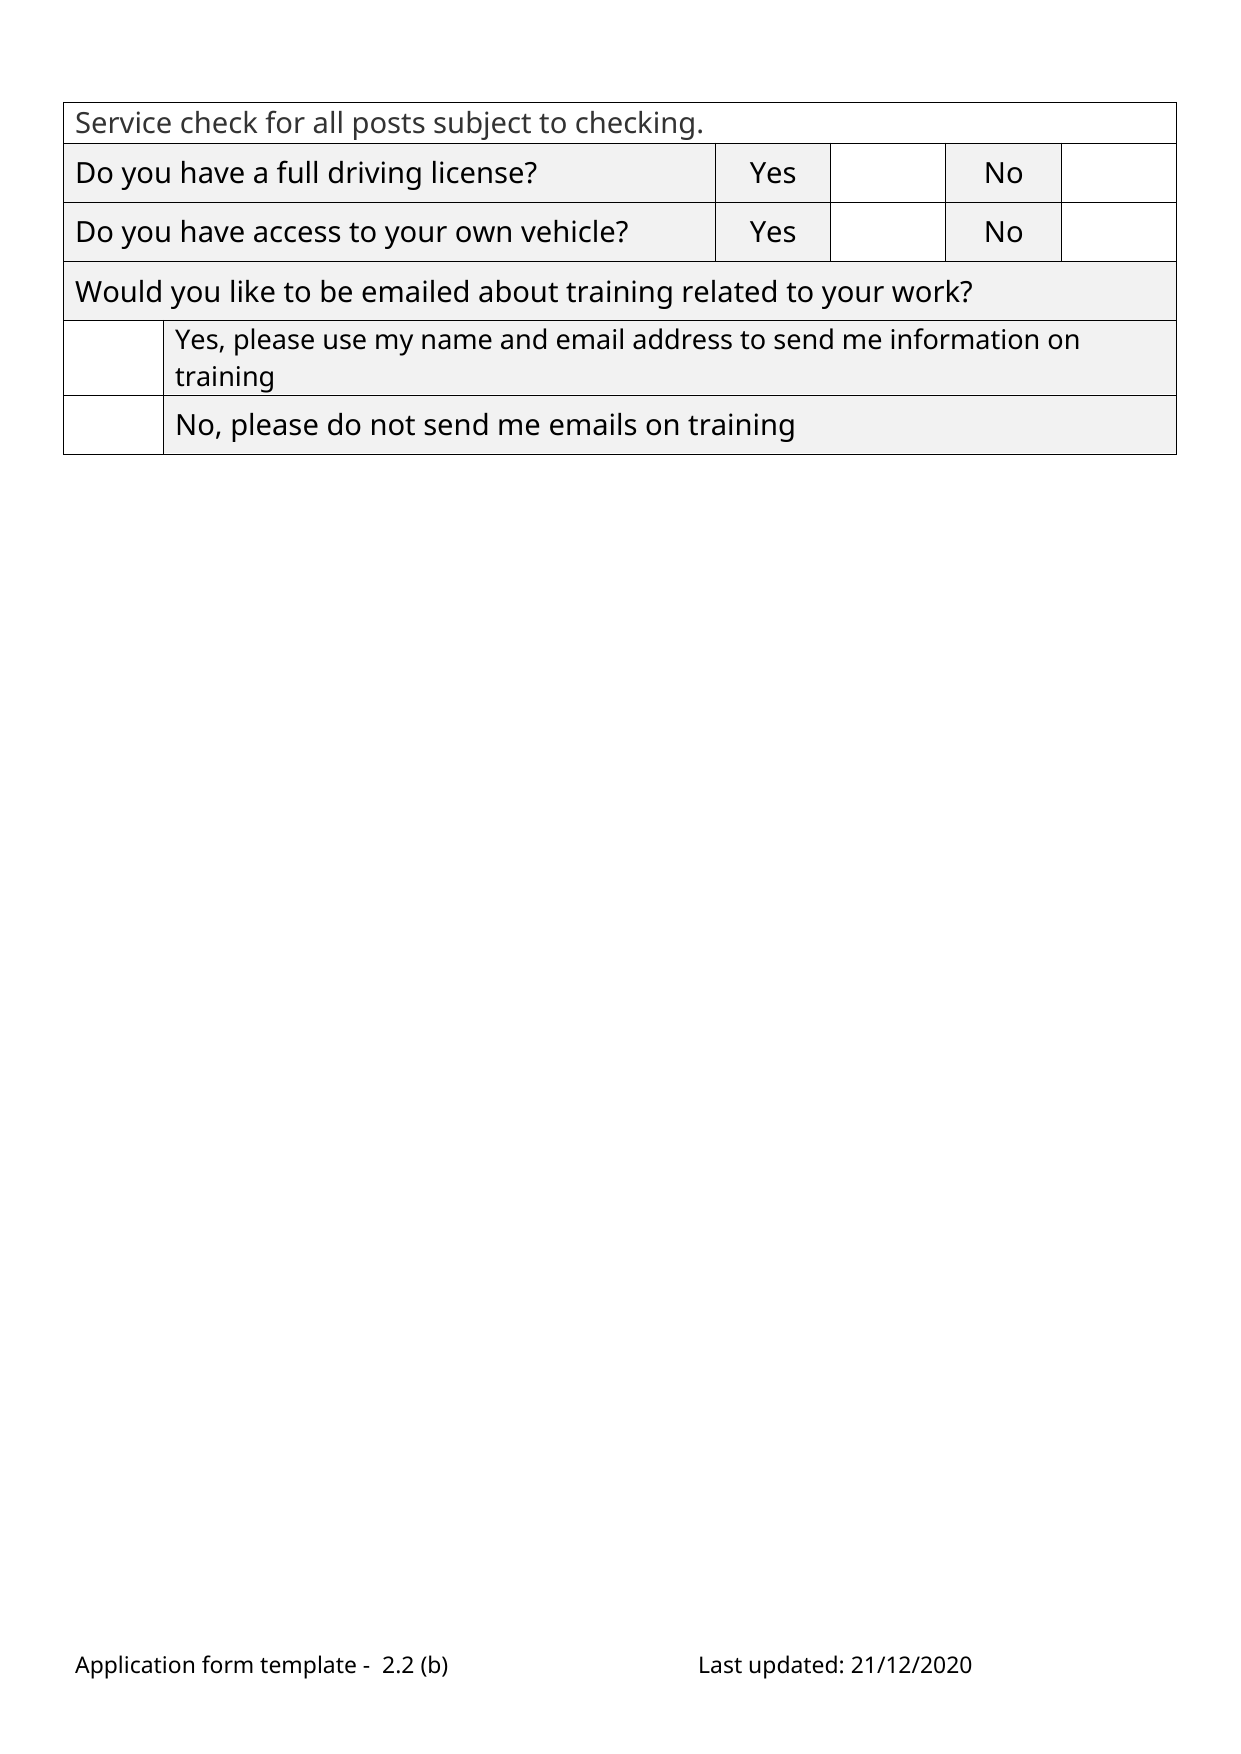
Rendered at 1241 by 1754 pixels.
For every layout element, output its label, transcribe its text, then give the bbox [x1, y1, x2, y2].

table_cell [1062, 203, 1176, 261]
table_cell No [946, 144, 1061, 202]
table_cell Yes [716, 144, 830, 202]
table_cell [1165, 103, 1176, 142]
table_cell Yes [716, 203, 830, 261]
table_cell Yes, please use my name and email address to send me information on training [164, 321, 1176, 394]
table_cell Do you have a full driving license? [64, 144, 715, 202]
table_cell [831, 144, 945, 202]
table_cell Do you have access to your own vehicle? [64, 203, 715, 261]
table_cell [1062, 144, 1176, 202]
table_cell No [946, 203, 1061, 261]
table_cell [64, 396, 163, 453]
table_cell [831, 203, 945, 261]
table_cell [64, 321, 163, 394]
table_cell No, please do not send me emails on training [164, 396, 1176, 453]
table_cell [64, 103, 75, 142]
table_cell Would you like to be emailed about training related to your work? [64, 262, 1176, 320]
